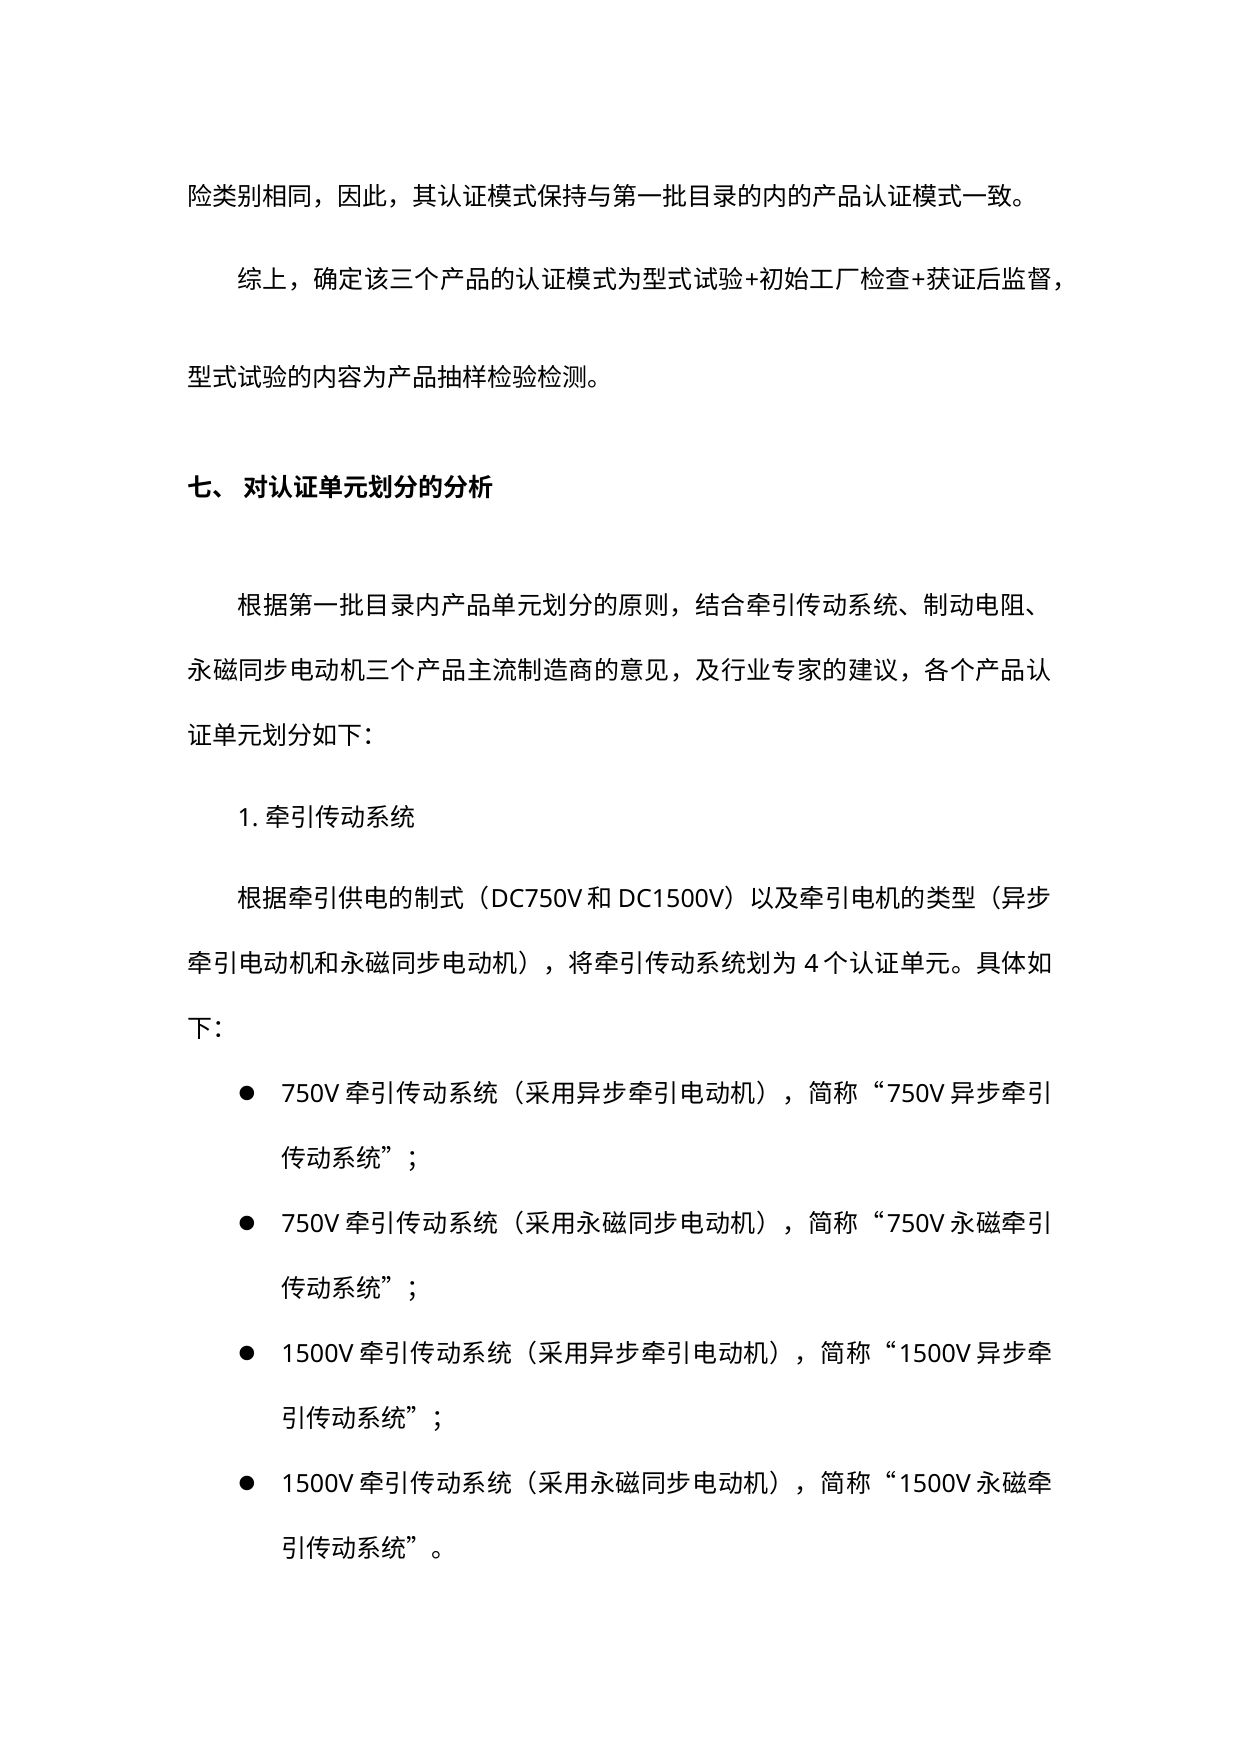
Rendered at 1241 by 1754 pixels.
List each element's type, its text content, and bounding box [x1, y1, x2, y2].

text 根据第一批目录内产品单元划分的原则，结合牵引传动系统、制动电阻、永磁同步电动机三个产品主流制造商的意见，及行业专家的建议，各个产品认证单元划分如下： [187, 571, 1053, 766]
text 根据牵引供电的制式（DC750V和DC1500V）以及牵引电机的类型（异步牵引电动机和永磁同步电动机），将牵引传动系统划为4个认证单元。具体如下： [187, 864, 1053, 1059]
text 综上，确定该三个产品的认证模式为型式试验+初始工厂检查+获证后监督，型式试验的内容为产品抽样检验检测。 [187, 245, 1053, 408]
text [187, 162, 1053, 227]
list 750V牵引传动系统（采用永磁同步电动机），简称“750V永磁牵引传动系统”； [237, 1189, 1053, 1319]
list 1500V牵引传动系统（采用异步牵引电动机），简称“1500V异步牵引传动系统”； [237, 1319, 1053, 1449]
list 1500V牵引传动系统（采用永磁同步电动机），简称“1500V永磁牵引传动系统”。 [237, 1449, 1053, 1579]
text 1. 牵引传动系统 [187, 783, 1053, 848]
list 750V牵引传动系统（采用异步牵引电动机），简称“750V异步牵引传动系统”； [237, 1059, 1053, 1189]
subtitle 对认证单元划分的分析 [187, 453, 1053, 518]
